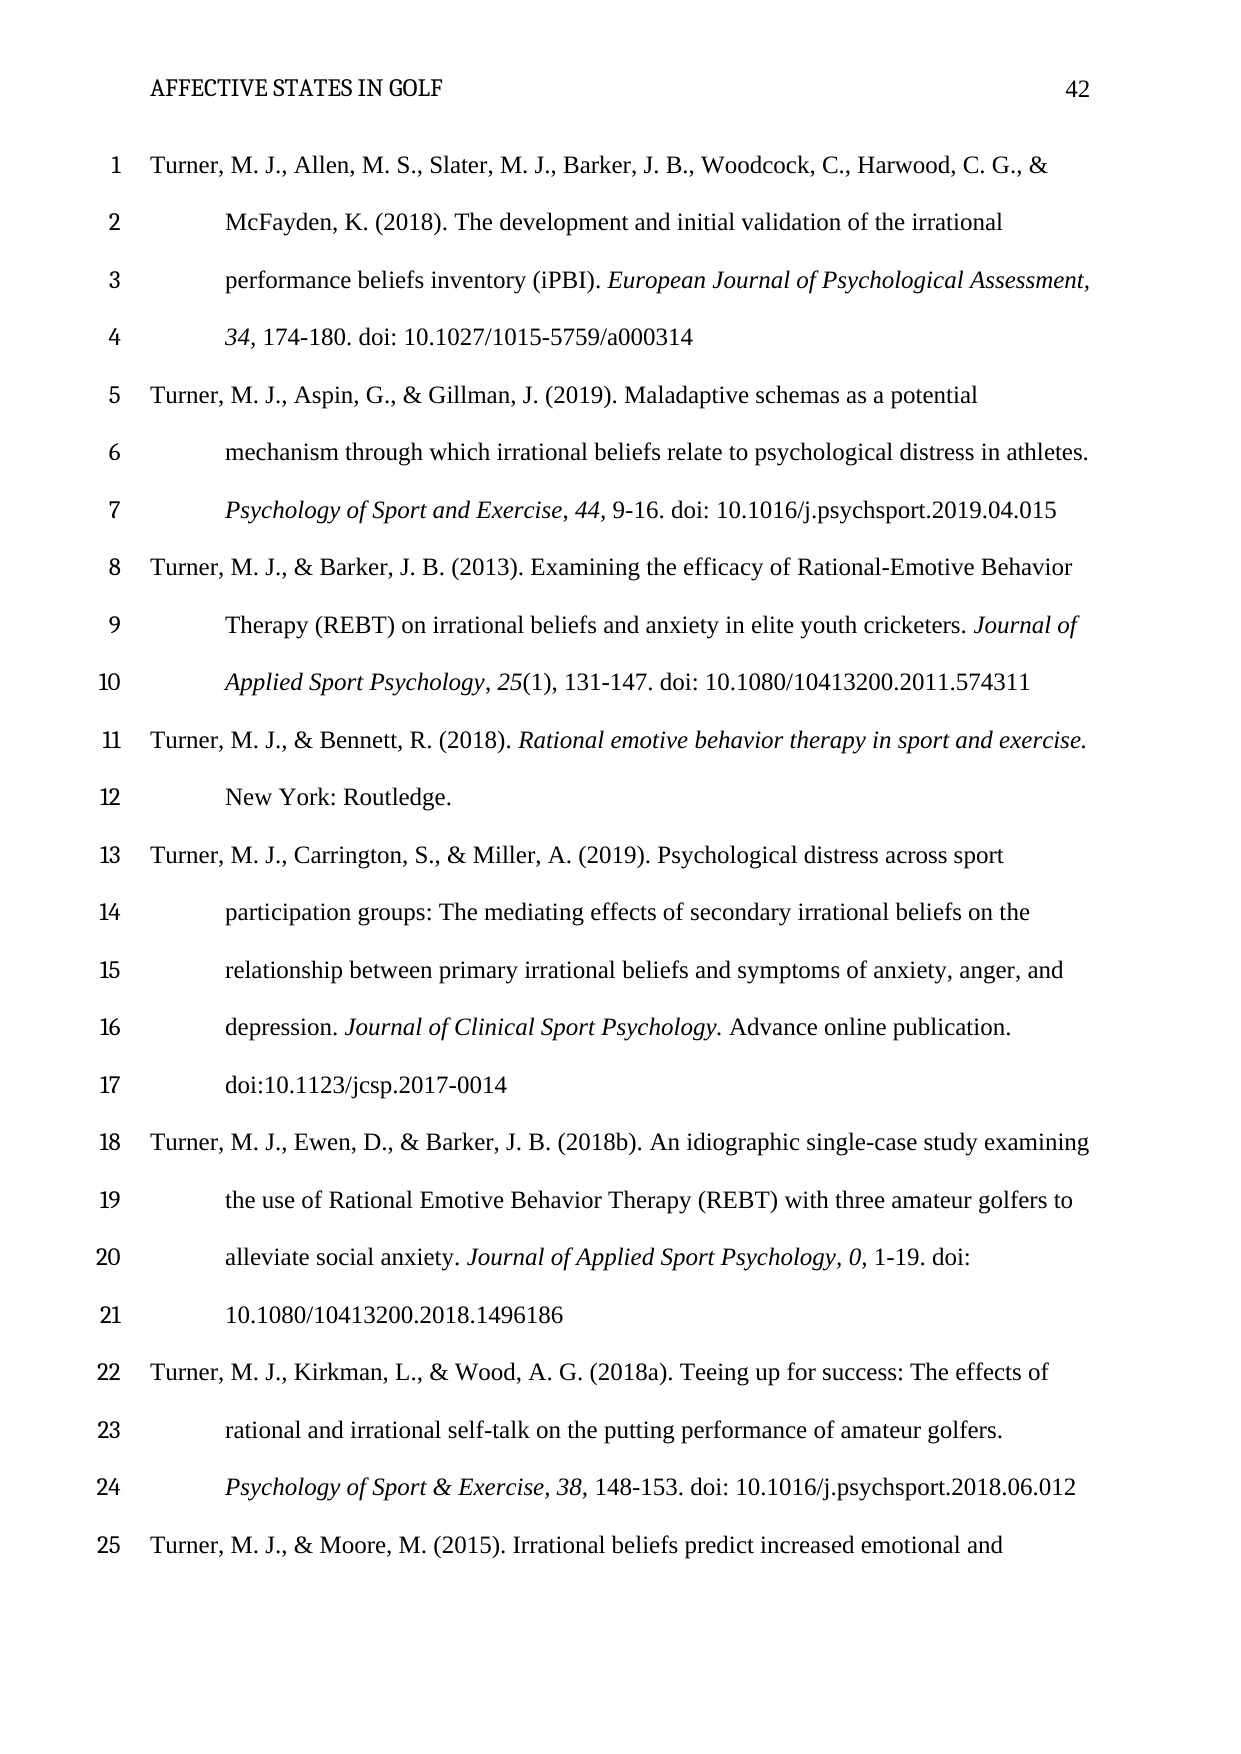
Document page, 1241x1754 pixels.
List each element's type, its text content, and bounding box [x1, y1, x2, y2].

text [150, 1530, 1090, 1559]
text Turner, M. J., & Bennett, R. (2018). Rational emotive behavior therapy in sport and exercise. New York: Routledge. [150, 725, 1090, 811]
text Turner, M. J., Ewen, D., & Barker, J. B. (2018b). An idiographic single-case study examining the use of Rational Emotive Behavior Therapy (REBT) with three amateur golfers to alleviate social anxiety. Journal of Applied Sport Psychology, 0, 1-19. doi: 10.1080/10413200.2018.1496186 [150, 1127, 1090, 1329]
text Turner, M. J., & Barker, J. B. (2013). Examining the efficacy of Rational-Emotive Behavior Therapy (REBT) on irrational beliefs and anxiety in elite youth cricketers. Journal of Applied Sport Psychology, 25(1), 131-147. doi: 10.1080/10413200.2011.574311 [150, 552, 1090, 696]
text Turner, M. J., Aspin, G., & Gillman, J. (2019). Maladaptive schemas as a potential mechanism through which irrational beliefs relate to psychological distress in athletes. Psychology of Sport and Exercise, 44, 9-16. doi: 10.1016/j.psychsport.2019.04.015 [150, 380, 1090, 524]
text Turner, M. J., Carrington, S., & Miller, A. (2019). Psychological distress across sport participation groups: The mediating effects of secondary irrational beliefs on the relationship between primary irrational beliefs and symptoms of anxiety, anger, and depression. Journal of Clinical Sport Psychology. Advance online publication. doi:10.1123/jcsp.2017-0014 [150, 840, 1090, 1099]
text Turner, M. J., Allen, M. S., Slater, M. J., Barker, J. B., Woodcock, C., Harwood, C. G., & McFayden, K. (2018). The development and initial validation of the irrational performance beliefs inventory (iPBI). European Journal of Psychological Assessment, 34, 174-180. doi: 10.1027/1015-5759/a000314 [150, 150, 1090, 351]
text Turner, M. J., Kirkman, L., & Wood, A. G. (2018a). Teeing up for success: The effects of rational and irrational self-talk on the putting performance of amateur golfers. Psychology of Sport & Exercise, 38, 148-153. doi: 10.1016/j.psychsport.2018.06.012 [150, 1357, 1090, 1501]
